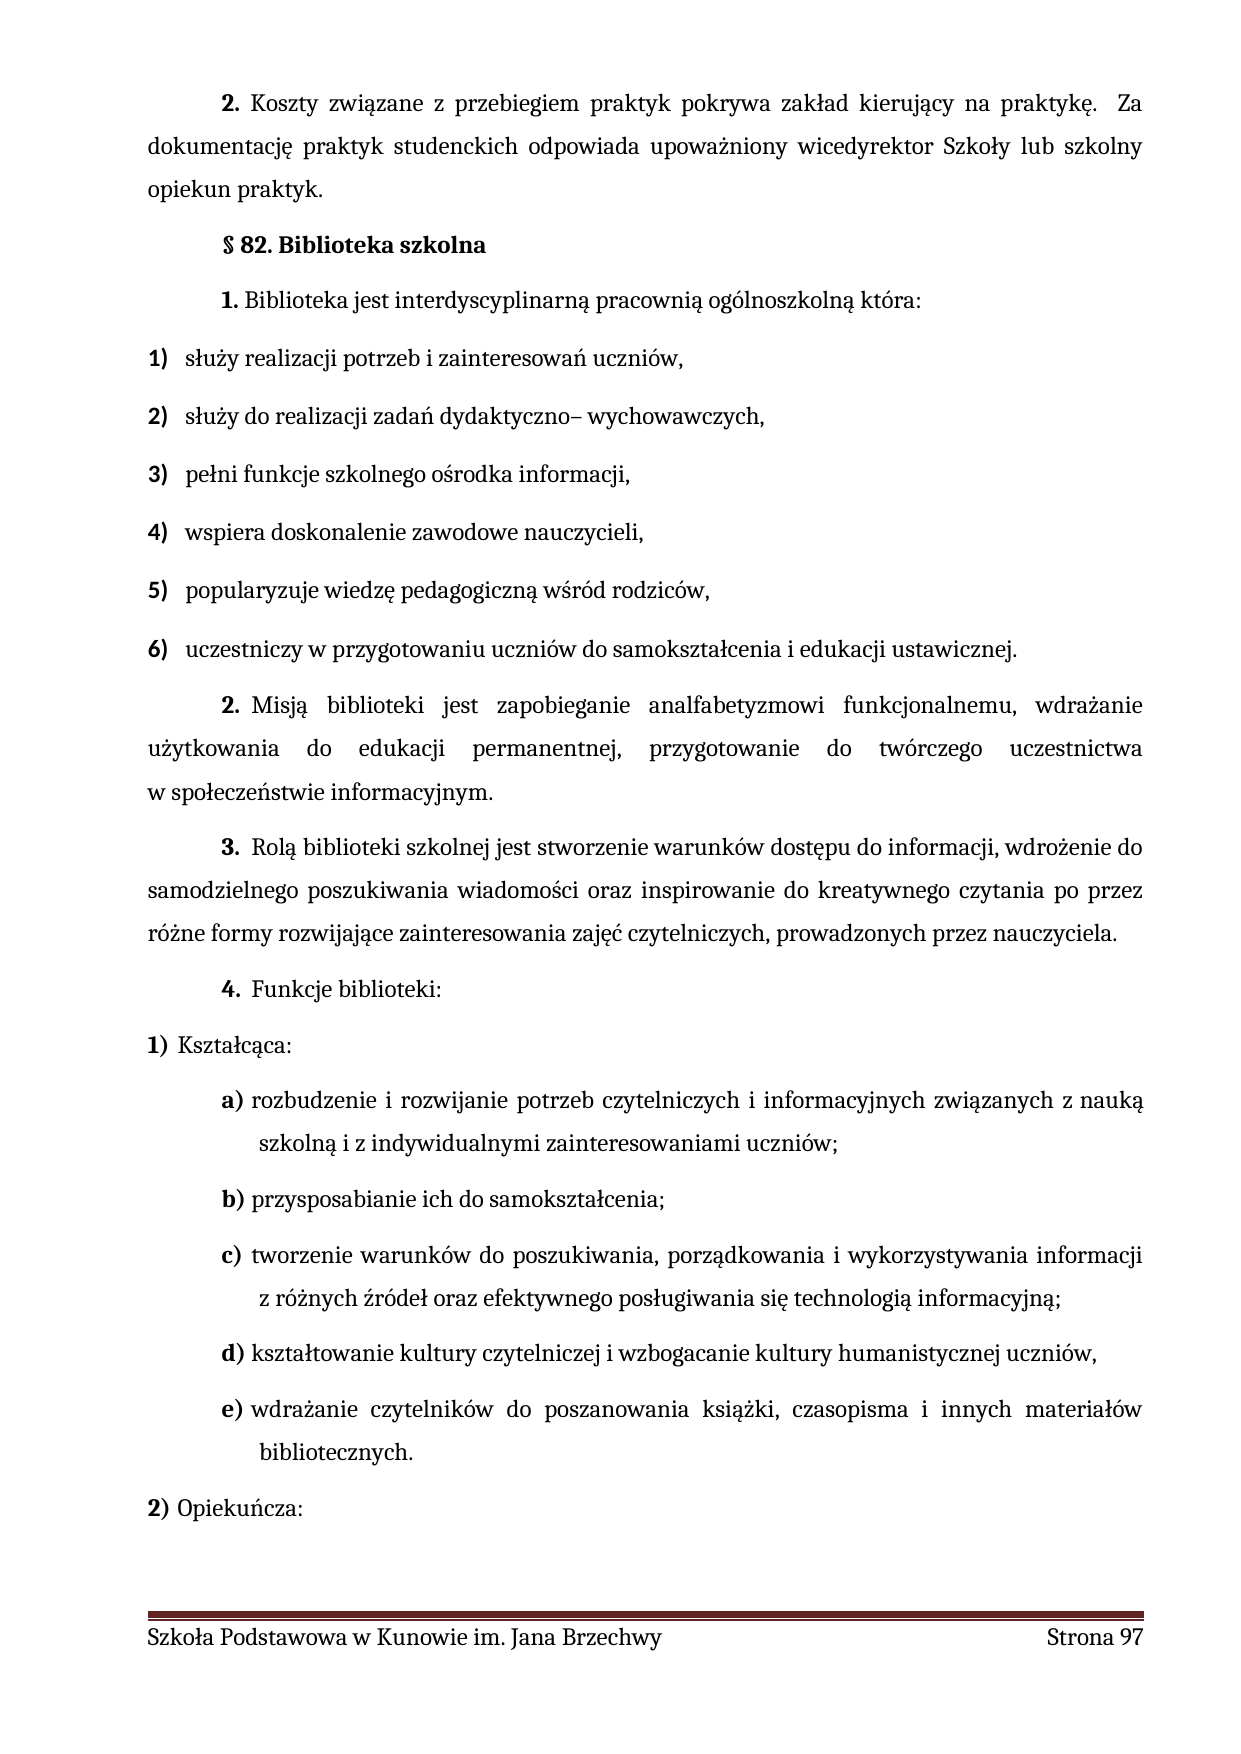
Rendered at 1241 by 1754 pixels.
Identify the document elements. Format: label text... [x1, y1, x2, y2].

list pełni funkcje szkolnego ośrodka informacji, [148, 458, 1144, 489]
list przysposabianie ich do samokształcenia; [221, 1185, 1144, 1214]
list służy realizacji potrzeb i zainteresowań uczniów, [148, 342, 1144, 372]
list Opiekuńcza: [148, 1494, 1144, 1522]
list rozbudzenie i rozwijanie potrzeb czytelniczych i informacyjnych związanych z nauką szkolną i z indywidualnymi zainteresowaniami uczniów; [221, 1086, 1144, 1158]
list popularyzuje wiedzę pedagogiczną wśród rodziców, [148, 575, 1144, 605]
text 1. Biblioteka jest interdyscyplinarną pracownią ogólnoszkolną która: [148, 286, 1144, 315]
list Kształcąca: [148, 1031, 1144, 1059]
text § 82. Biblioteka szkolna [148, 231, 1144, 259]
list służy do realizacji zadań dydaktyczno– wychowawczych, [148, 400, 1144, 431]
list wdrażanie czytelników do poszanowania książki, czasopisma i innych materiałów bibliotecznych. [221, 1395, 1144, 1467]
list uczestniczy w przygotowaniu uczniów do samokształcenia i edukacji ustawicznej. [148, 633, 1144, 663]
list Rolą biblioteki szkolnej jest stworzenie warunków dostępu do informacji, wdrożenie do samodzielnego poszukiwania wiadomości oraz inspirowanie do kreatywnego czytania po przez różne formy rozwijające zainteresowania zajęć czytelniczych, prowadzonych przez nauczyciela. [148, 833, 1144, 948]
list kształtowanie kultury czytelniczej i wzbogacanie kultury humanistycznej uczniów, [221, 1339, 1144, 1368]
list wspiera doskonalenie zawodowe nauczycieli, [148, 516, 1144, 547]
list Misją biblioteki jest zapobieganie analfabetyzmowi funkcjonalnemu, wdrażanie użytkowania do edukacji permanentnej, przygotowanie do twórczego uczestnictwa w społeczeństwie informacyjnym. [148, 691, 1144, 806]
list Funkcje biblioteki: [148, 975, 1144, 1004]
list tworzenie warunków do poszukiwania, porządkowania i wykorzystywania informacji z różnych źródeł oraz efektywnego posługiwania się technologią informacyjną; [221, 1241, 1144, 1312]
text 2. Koszty związane z przebiegiem praktyk pokrywa zakład kierujący na praktykę. Za dokumentację praktyk studenckich odpowiada upoważniony wicedyrektor Szkoły lub szkolny opiekun praktyk. [148, 89, 1144, 204]
